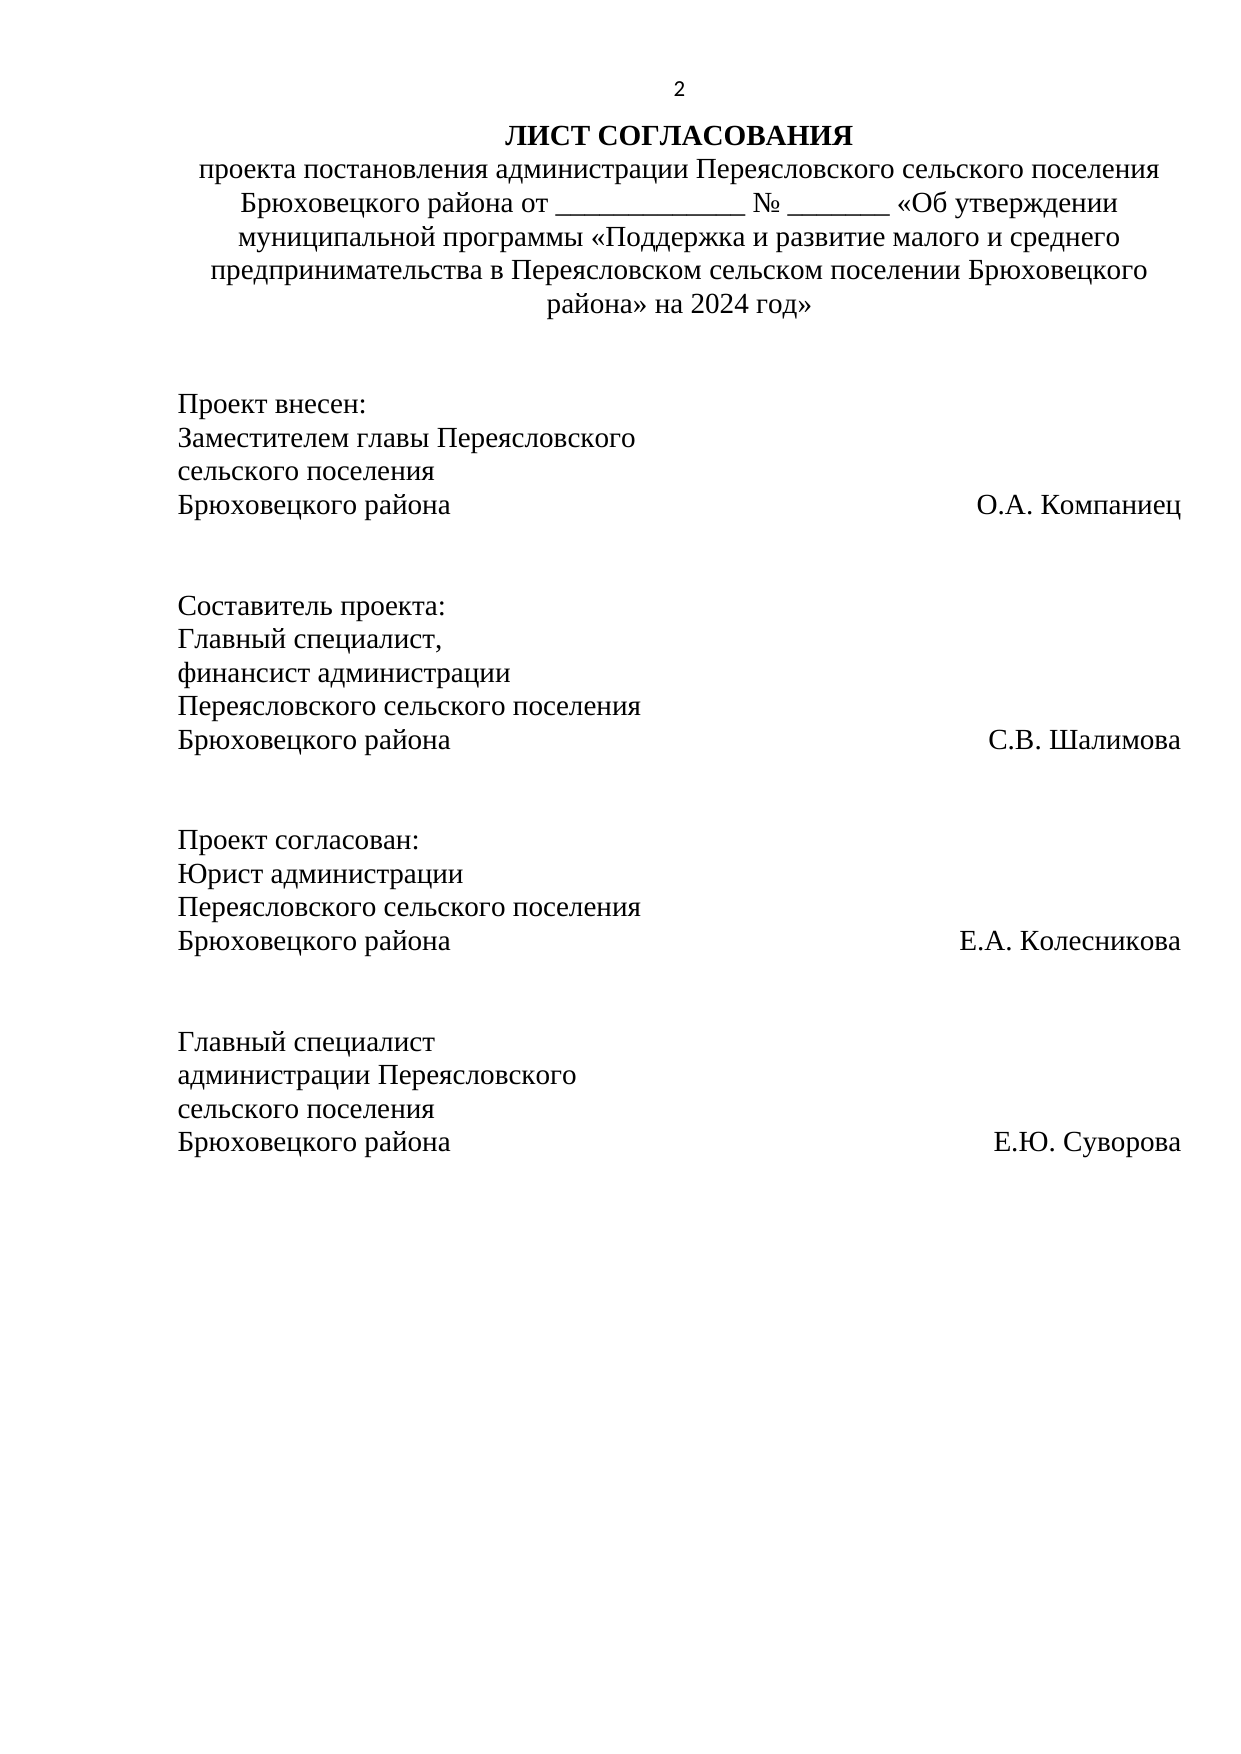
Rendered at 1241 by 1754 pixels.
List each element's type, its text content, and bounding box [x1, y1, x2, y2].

text Юрист администрации [177, 856, 1181, 889]
text Брюховецкого района О.А. Компаниец [177, 487, 1181, 521]
text Переясловского сельского поселения [177, 889, 1181, 923]
text Заместителем главы Переясловского [177, 420, 1181, 453]
text проекта постановления администрации Переясловского сельского поселения Брюховецкого района от _____________ № _______ «Об утверждении муниципальной программы «Поддержка и развитие малого и среднего предпринимательства в Переясловском сельском поселении Брюховецкого района» на 2024 год» [177, 152, 1181, 319]
text финансист администрации [177, 655, 1181, 688]
text Брюховецкого района Е.Ю. Суворова [177, 1124, 1181, 1158]
text Главный специалист, [177, 621, 1181, 655]
text Брюховецкого района С.В. Шалимова [177, 722, 1181, 755]
text Проект внесен: [177, 386, 1181, 420]
text Переясловского сельского поселения [177, 688, 1181, 722]
text Проект согласован: [177, 822, 1181, 856]
text Главный специалист [177, 1024, 1181, 1057]
text Составитель проекта: [177, 588, 1181, 621]
text администрации Переясловского [177, 1057, 1181, 1091]
text Брюховецкого района Е.А. Колесникова [177, 923, 1181, 957]
text сельского поселения [177, 453, 1181, 487]
text сельского поселения [177, 1091, 1181, 1124]
text ЛИСТ СОГЛАСОВАНИЯ [177, 118, 1181, 152]
